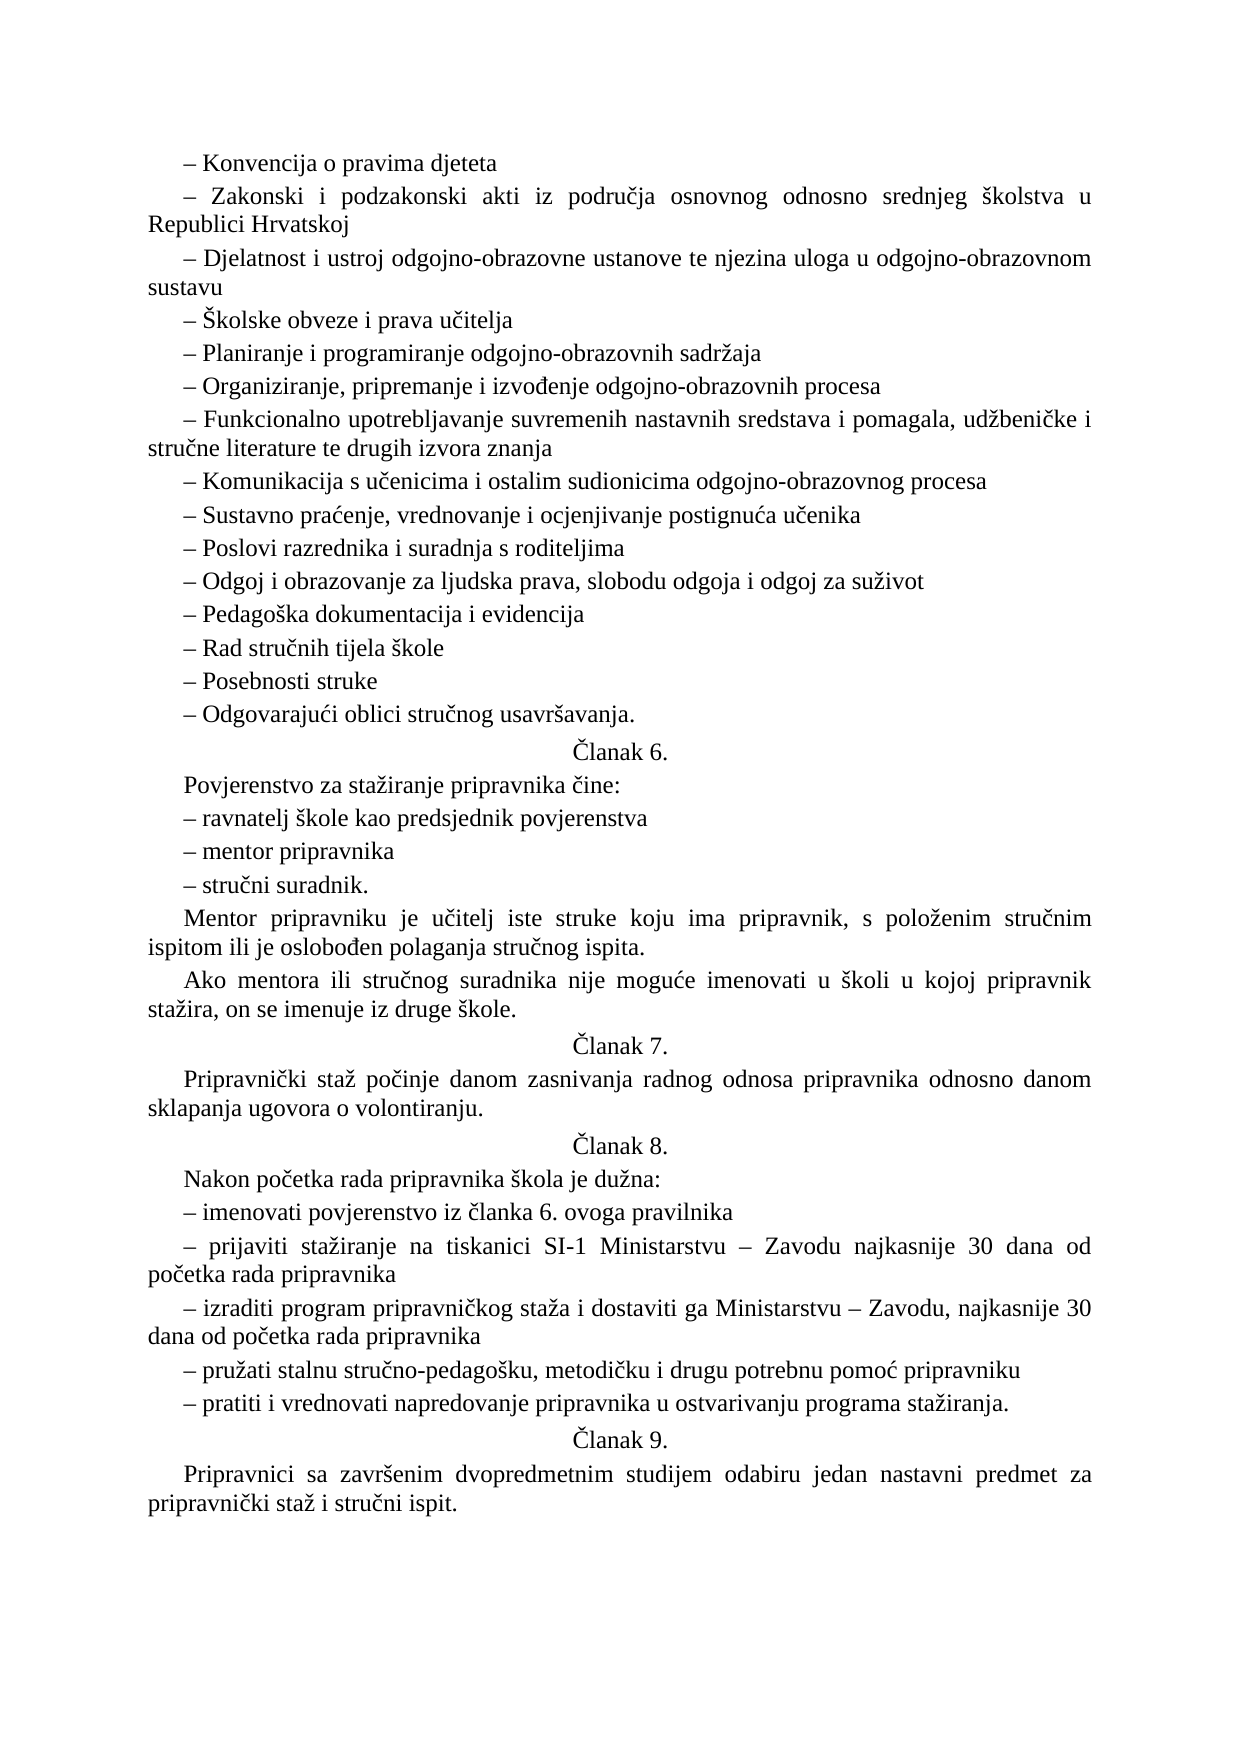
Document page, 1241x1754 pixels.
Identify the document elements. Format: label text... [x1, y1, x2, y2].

text Članak 9. [148, 1426, 1093, 1454]
text Pripravnici sa završenim dvopredmetnim studijem odabiru jedan nastavni predmet za pripravnički staž i stručni ispit. [148, 1459, 1093, 1516]
text Ako mentora ili stručnog suradnika nije moguće imenovati u školi u kojoj pripravnik stažira, on se imenuje iz druge škole. [148, 965, 1093, 1022]
text – stručni suradnik. [148, 870, 1093, 898]
text Nakon početka rada pripravnika škola je dužna: [148, 1164, 1093, 1193]
text – Komunikacija s učenicima i ostalim sudionicima odgojno-obrazovnog procesa [148, 466, 1093, 495]
text – Pedagoška dokumentacija i evidencija [148, 599, 1093, 628]
text – pratiti i vrednovati napredovanje pripravnika u ostvarivanju programa stažiranja. [148, 1388, 1093, 1417]
text – Konvencija o pravima djeteta [148, 148, 1093, 176]
text – mentor pripravnika [148, 836, 1093, 865]
text – ravnatelj škole kao predsjednik povjerenstva [148, 803, 1093, 832]
text Članak 7. [148, 1031, 1093, 1060]
text – pružati stalnu stručno-pedagošku, metodičku i drugu potrebnu pomoć pripravniku [148, 1355, 1093, 1383]
text – Odgoj i obrazovanje za ljudska prava, slobodu odgoja i odgoj za suživot [148, 566, 1093, 595]
text – Sustavno praćenje, vrednovanje i ocjenjivanje postignuća učenika [148, 500, 1093, 528]
text – Planiranje i programiranje odgojno-obrazovnih sadržaja [148, 338, 1093, 367]
text Povjerenstvo za stažiranje pripravnika čine: [148, 770, 1093, 799]
text – Funkcionalno upotrebljavanje suvremenih nastavnih sredstava i pomagala, udžbeničke i stručne literature te drugih izvora znanja [148, 404, 1093, 462]
text – prijaviti stažiranje na tiskanici SI-1 Ministarstvu – Zavodu najkasnije 30 dana od početka rada pripravnika [148, 1231, 1093, 1288]
text – Organiziranje, pripremanje i izvođenje odgojno-obrazovnih procesa [148, 371, 1093, 400]
text – Odgovarajući oblici stručnog usavršavanja. [148, 699, 1093, 728]
text Pripravnički staž počinje danom zasnivanja radnog odnosa pripravnika odnosno danom sklapanja ugovora o volontiranju. [148, 1064, 1093, 1122]
text – Poslovi razrednika i suradnja s roditeljima [148, 533, 1093, 562]
text Mentor pripravniku je učitelj iste struke koju ima pripravnik, s položenim stručnim ispitom ili je oslobođen polaganja stručnog ispita. [148, 903, 1093, 960]
text – Djelatnost i ustroj odgojno-obrazovne ustanove te njezina uloga u odgojno-obrazovnom sustavu [148, 243, 1093, 300]
text – Zakonski i podzakonski akti iz područja osnovnog odnosno srednjeg školstva u Republici Hrvatskoj [148, 181, 1093, 238]
text Članak 8. [148, 1131, 1093, 1160]
text – imenovati povjerenstvo iz članka 6. ovoga pravilnika [148, 1197, 1093, 1226]
text Članak 6. [148, 737, 1093, 766]
text – Rad stručnih tijela škole [148, 633, 1093, 661]
text – izraditi program pripravničkog staža i dostaviti ga Ministarstvu – Zavodu, najkasnije 30 dana od početka rada pripravnika [148, 1293, 1093, 1350]
text – Školske obveze i prava učitelja [148, 305, 1093, 333]
text – Posebnosti struke [148, 666, 1093, 694]
